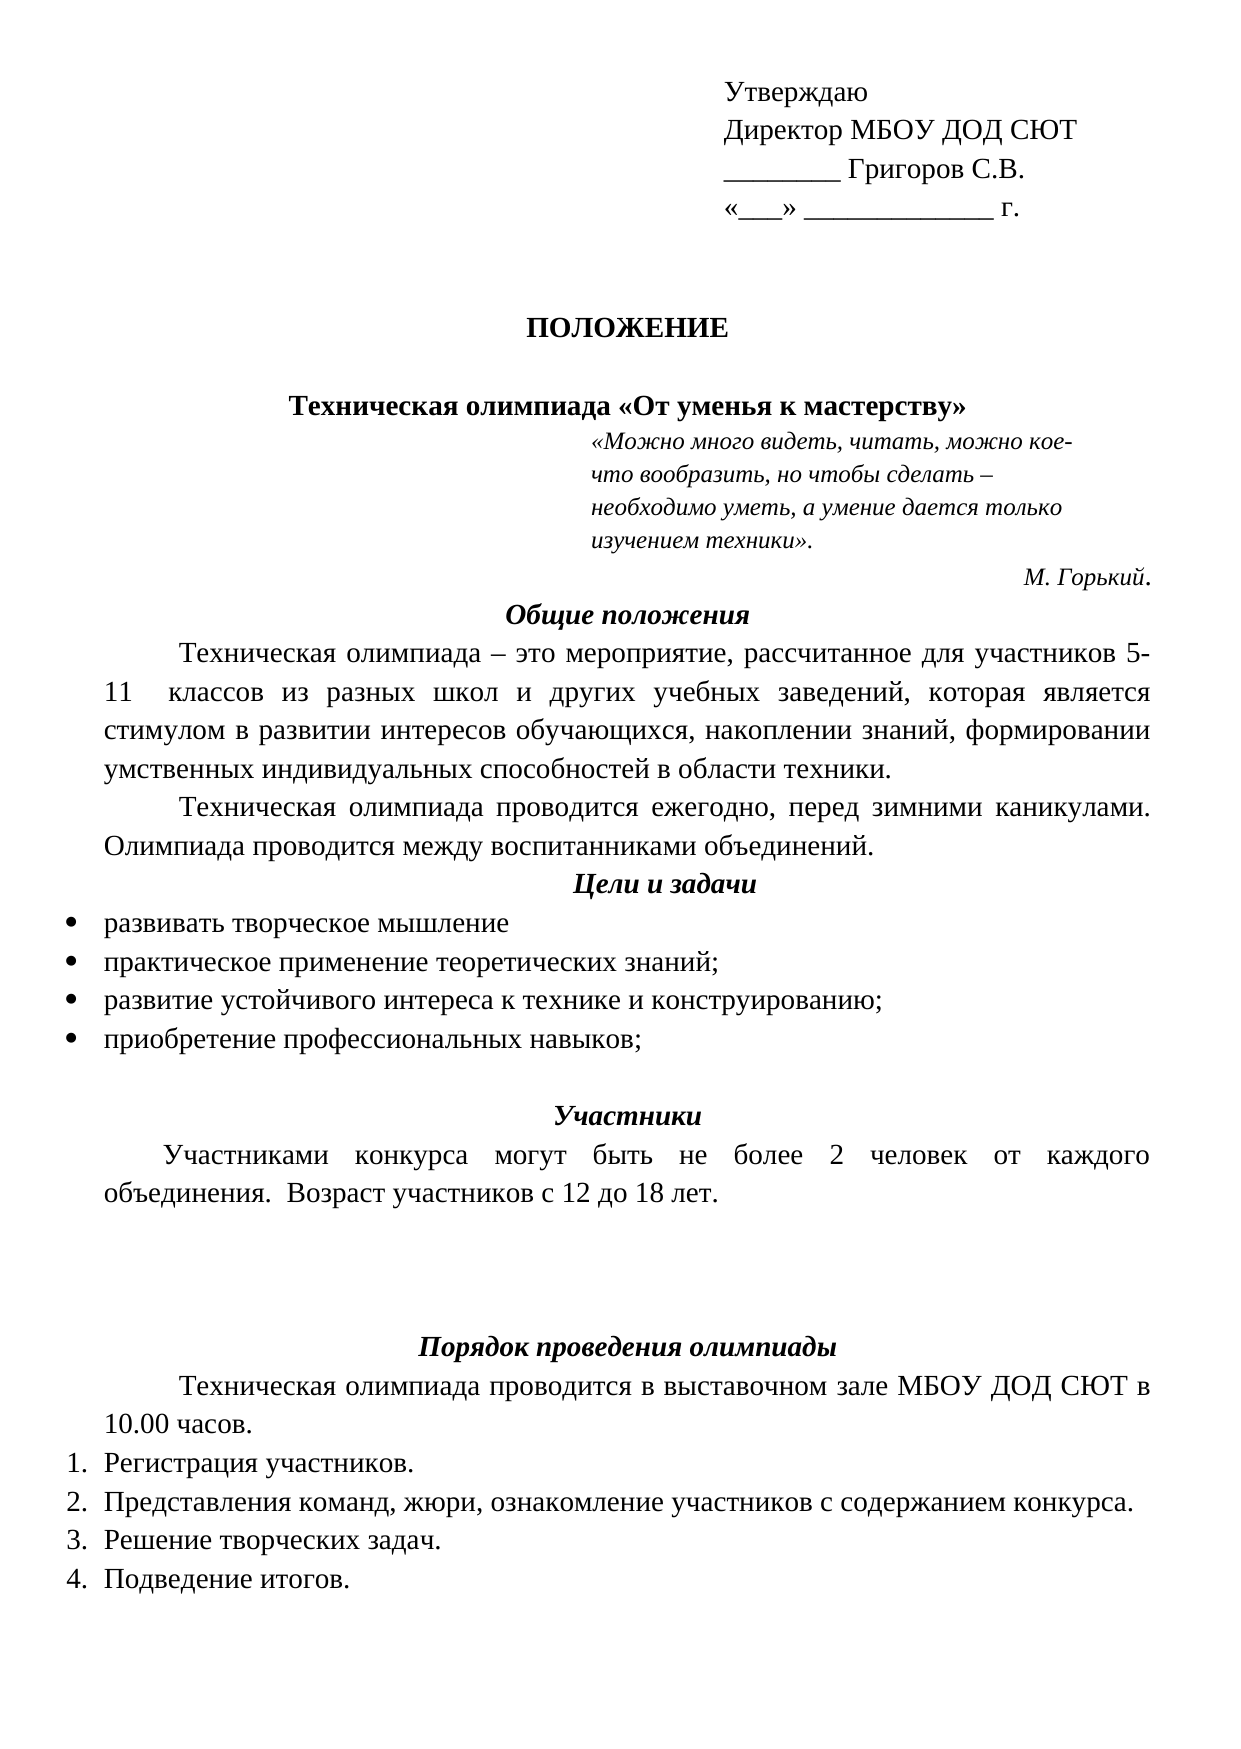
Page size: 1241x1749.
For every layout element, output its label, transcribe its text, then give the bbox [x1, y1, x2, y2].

text Участники [103, 1098, 1152, 1132]
text Техническая олимпиада – это мероприятие, рассчитанное для участников 5-11 классов из разных школ и других учебных заведений, которая является стимулом в развитии интересов обучающихся, накоплении знаний, формировании умственных индивидуальных способностей в области техники. [103, 635, 1152, 784]
text Техническая олимпиада «От уменья к мастерству» [103, 388, 1152, 421]
text «___» _____________ г. [724, 189, 1152, 223]
list Представления команд, жюри, ознакомление участников с содержанием конкурса. [66, 1484, 1152, 1517]
text изучением техники». [591, 525, 1152, 554]
text что вообразить, но чтобы сделать – [591, 459, 1152, 488]
list приобретение профессиональных навыков; [66, 1021, 1152, 1055]
text Участниками конкурса могут быть не более 2 человек от каждого объединения. Возраст участников с 12 до 18 лет. [103, 1137, 1152, 1209]
subtitle Директор МБОУ ДОД СЮТ [724, 112, 1152, 146]
text необходимо уметь, а умение дается только [591, 492, 1152, 521]
list Решение творческих задач. [66, 1522, 1152, 1556]
list Регистрация участников. [66, 1445, 1152, 1479]
text Техническая олимпиада проводится в выставочном зале МБОУ ДОД СЮТ в 10.00 часов. [103, 1368, 1152, 1440]
list развитие устойчивого интереса к технике и конструированию; [66, 982, 1152, 1016]
list развивать творческое мышление [66, 905, 1152, 939]
text Общие положения [103, 597, 1152, 630]
text ________ Григоров С.В. [724, 151, 1152, 184]
text Порядок проведения олимпиады [103, 1329, 1152, 1363]
text ПОЛОЖЕНИЕ [103, 311, 1152, 344]
text М. Горький. [103, 558, 1152, 592]
text Техническая олимпиада проводится ежегодно, перед зимними каникулами. Олимпиада проводится между воспитанниками объединений. [103, 789, 1152, 862]
text Цели и задачи [103, 867, 1152, 900]
text «Можно много видеть, читать, можно кое- [591, 426, 1152, 455]
list практическое применение теоретических знаний; [66, 944, 1152, 977]
list Подведение итогов. [66, 1561, 1152, 1594]
subtitle Утверждаю [724, 74, 1152, 107]
